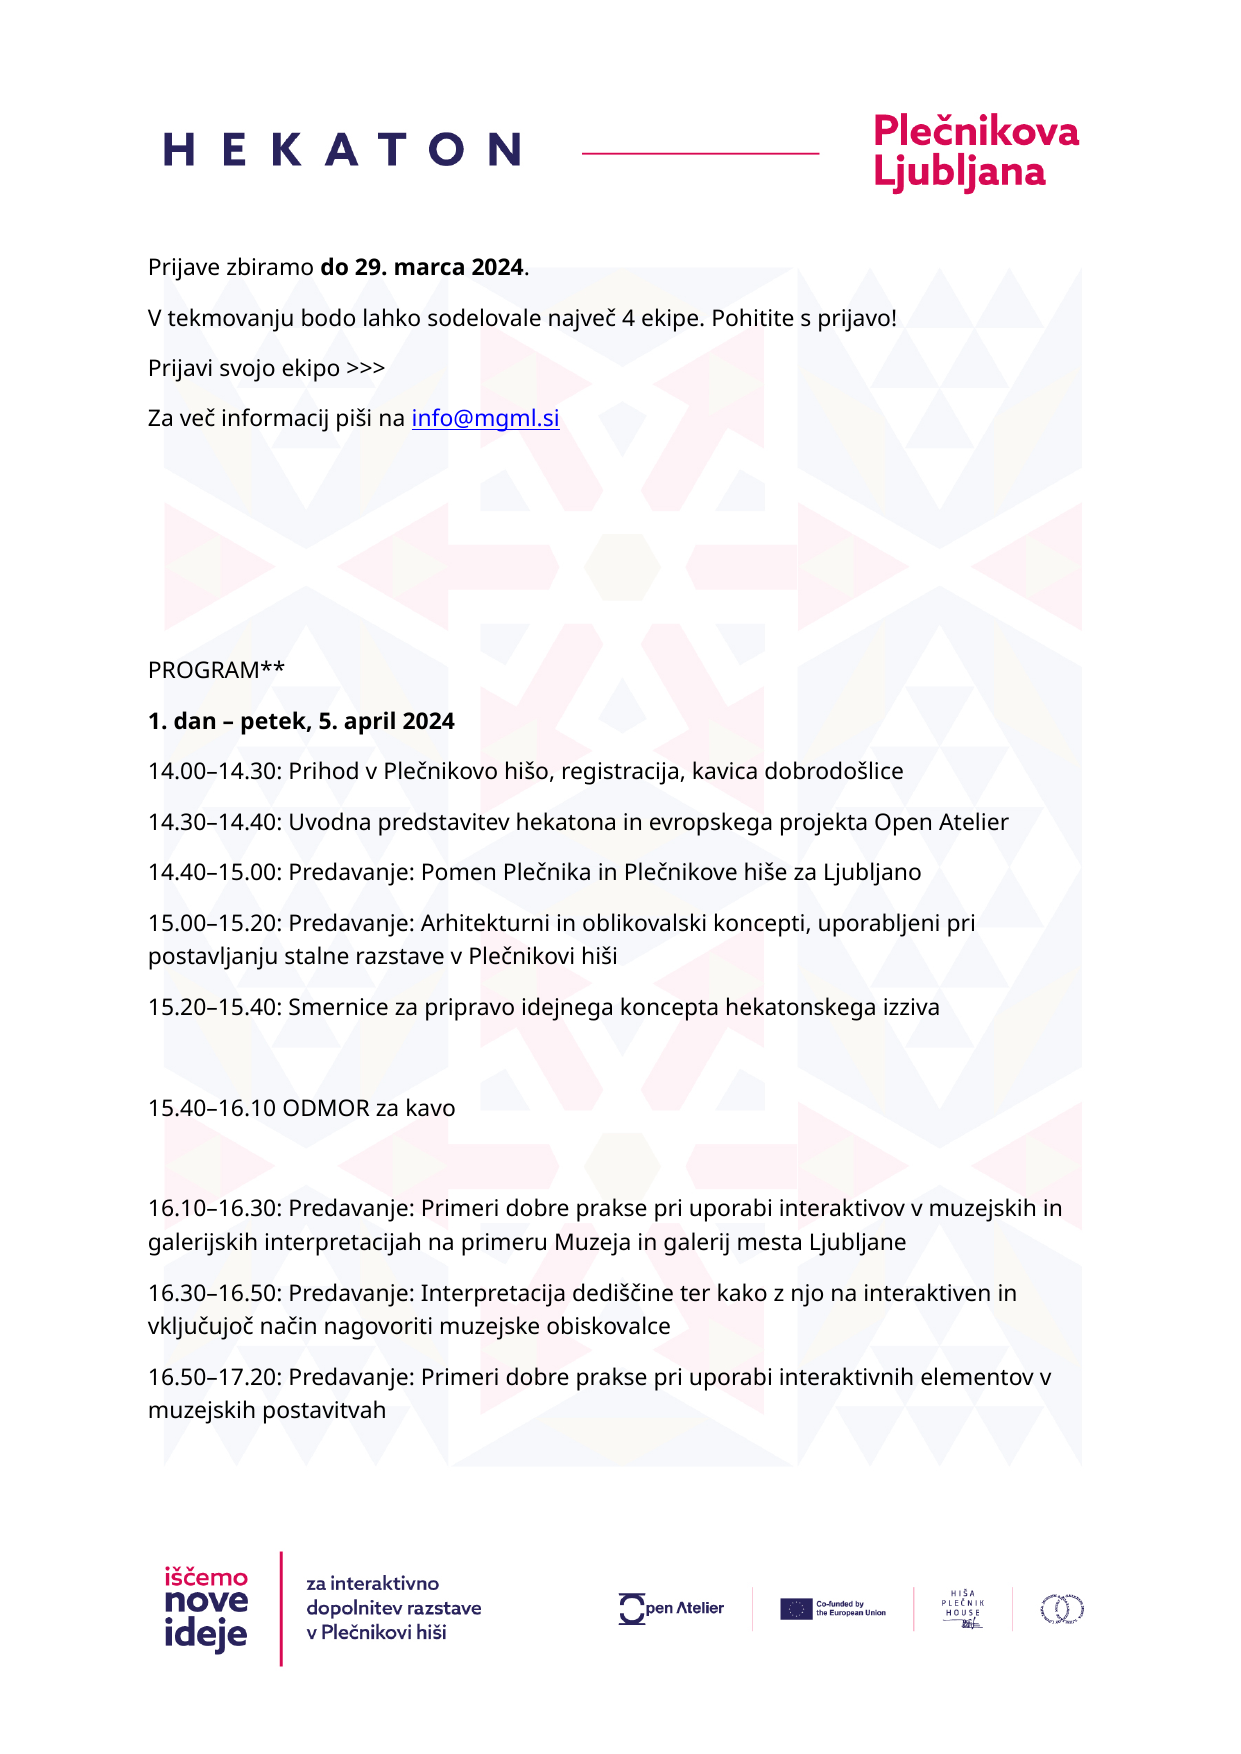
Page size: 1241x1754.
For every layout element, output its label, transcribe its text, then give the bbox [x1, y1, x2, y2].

text Prijavi svojo ekipo >>> [148, 352, 1093, 383]
picture [3, 1, 1241, 1752]
text 16.10–16.30: Predavanje: Primeri dobre prakse pri uporabi interaktivov v muzejskih in galerijskih interpretacijah na primeru Muzeja in galerij mesta Ljubljane [148, 1192, 1093, 1257]
text 15.40–16.10 ODMOR za kavo [148, 1091, 1093, 1123]
text 1. dan – petek, 5. april 2024 [148, 705, 1093, 736]
text Za več informacij piši na info@mgml.si [148, 402, 1093, 433]
text Prijave zbiramo do 29. marca 2024. [148, 251, 1093, 282]
text 14.00–14.30: Prihod v Plečnikovo hišo, registracija, kavica dobrodošlice [148, 755, 1093, 786]
text PROGRAM** [148, 654, 1093, 686]
text 15.00–15.20: Predavanje: Arhitekturni in oblikovalski koncepti, uporabljeni pri postavljanju stalne razstave v Plečnikovi hiši [148, 906, 1093, 971]
text 16.50–17.20: Predavanje: Primeri dobre prakse pri uporabi interaktivnih elementov v muzejskih postavitvah [148, 1361, 1093, 1426]
text 15.20–15.40: Smernice za pripravo idejnega koncepta hekatonskega izziva [148, 991, 1093, 1022]
text V tekmovanju bodo lahko sodelovale največ 4 ekipe. Pohitite s prijavo! [148, 301, 1093, 333]
text 14.40–15.00: Predavanje: Pomen Plečnika in Plečnikove hiše za Ljubljano [148, 856, 1093, 887]
text 16.30–16.50: Predavanje: Interpretacija dediščine ter kako z njo na interaktiven in vključujoč način nagovoriti muzejske obiskovalce [148, 1276, 1093, 1341]
text 14.30–14.40: Uvodna predstavitev hekatona in evropskega projekta Open Atelier [148, 806, 1093, 837]
